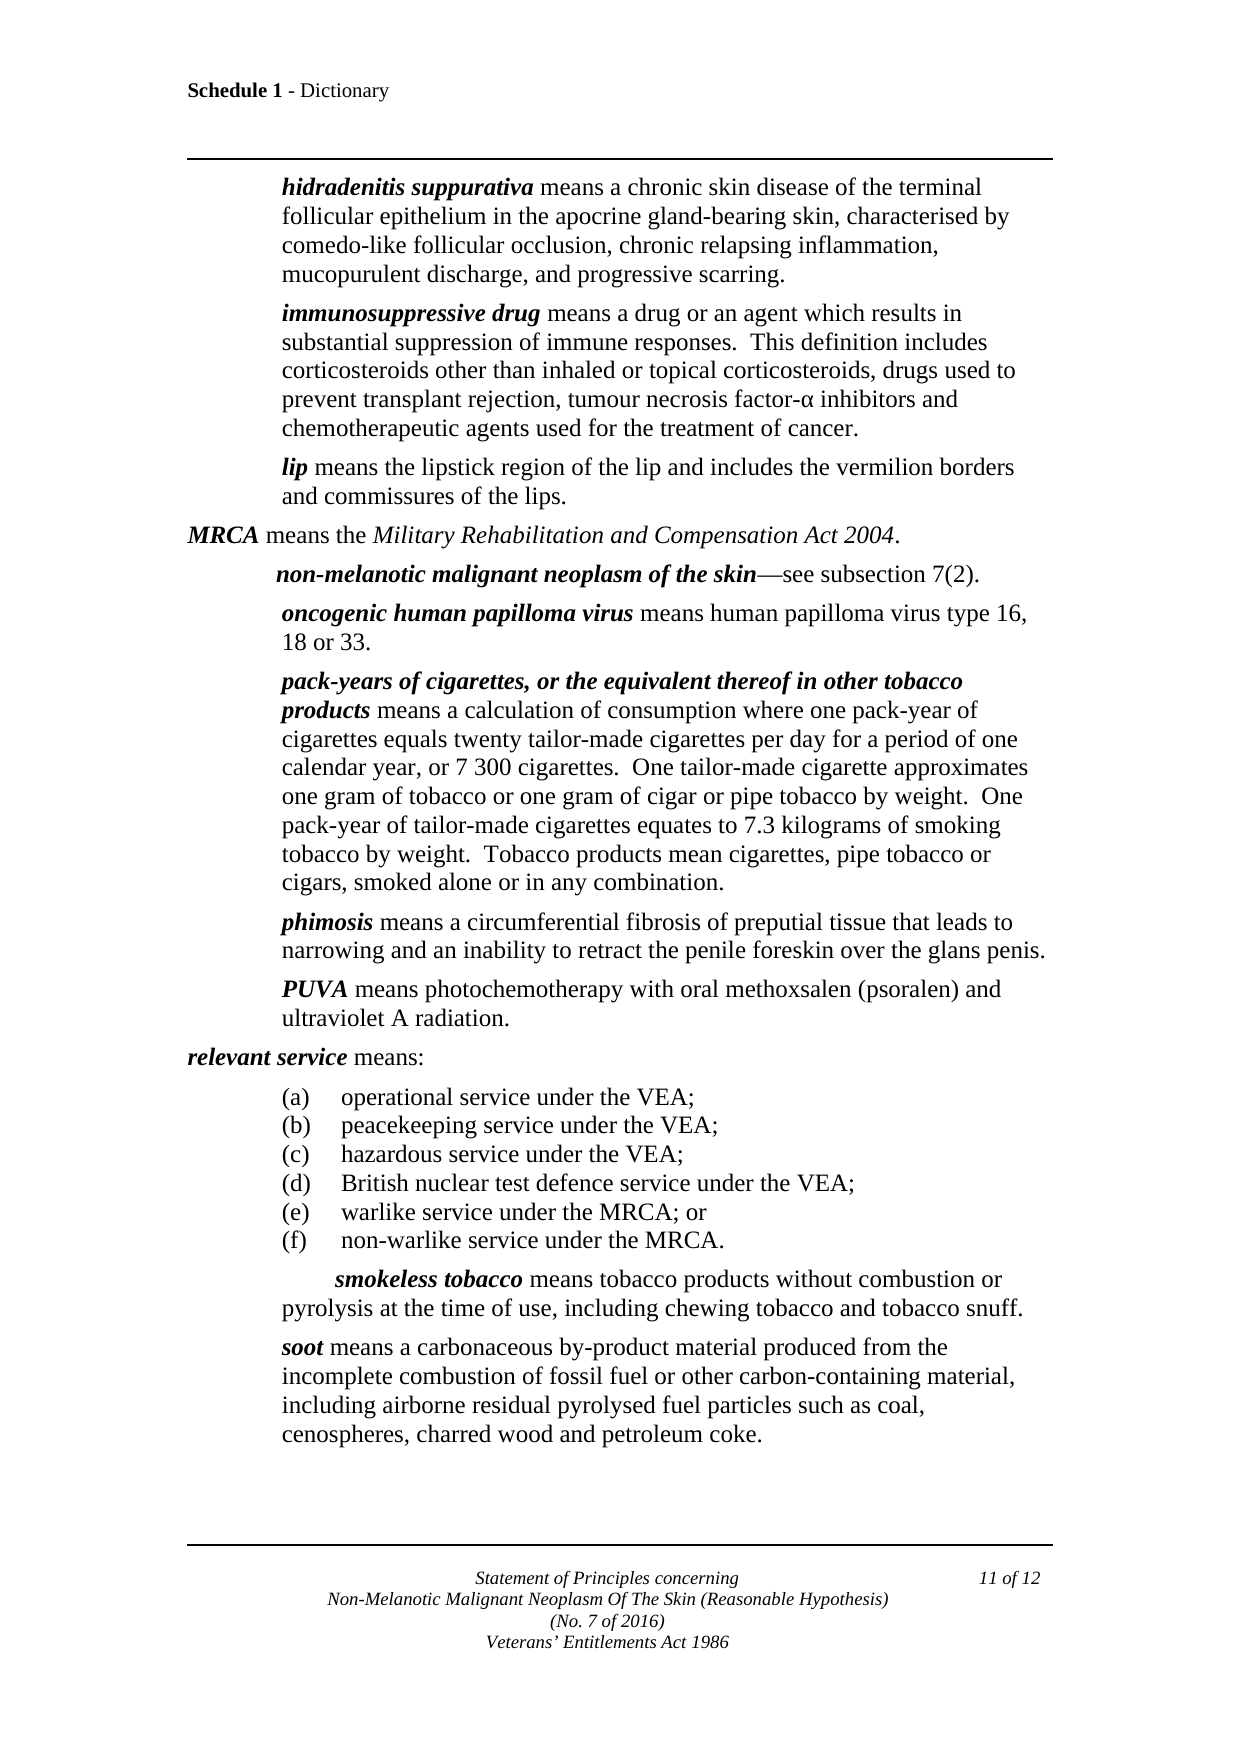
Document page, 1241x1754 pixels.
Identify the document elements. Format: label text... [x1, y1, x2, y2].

text soot means a carbonaceous by-product material produced from the incomplete combustion of fossil fuel or other carbon-containing material, including airborne residual pyrolysed fuel particles such as coal, cenospheres, charred wood and petroleum coke. [187, 1332, 1053, 1447]
text relevant service means: [181, 1042, 1053, 1071]
text pack-years of cigarettes, or the equivalent thereof in other tobacco products means a calculation of consumption where one pack-year of cigarettes equals twenty tailor-made cigarettes per day for a period of one calendar year, or 7 300 cigarettes. One tailor-made cigarette approximates one gram of tobacco or one gram of cigar or pipe tobacco by weight. One pack-year of tailor-made cigarettes equates to 7.3 kilograms of smoking tobacco by weight. Tobacco products mean cigarettes, pipe tobacco or cigars, smoked alone or in any combination. [187, 666, 1053, 896]
text operational service under the VEA; [282, 1082, 1053, 1110]
text PUVA means photochemotherapy with oral methoxsalen (psoralen) and ultraviolet A radiation. [187, 974, 1053, 1032]
text warlike service under the MRCA; or [282, 1197, 1053, 1225]
text British nuclear test defence service under the VEA; [282, 1168, 1053, 1197]
text MRCA means the Military Rehabilitation and Compensation Act 2004. [181, 520, 1053, 549]
text hazardous service under the VEA; [282, 1139, 1053, 1168]
text smokeless tobacco means tobacco products without combustion or pyrolysis at the time of use, including chewing tobacco and tobacco snuff. [187, 1264, 1053, 1322]
text oncogenic human papilloma virus means human papilloma virus type 16, 18 or 33. [187, 598, 1053, 656]
text lip means the lipstick region of the lip and includes the vermilion borders and commissures of the lips. [187, 452, 1053, 509]
text peacekeeping service under the VEA; [282, 1110, 1053, 1139]
text immunosuppressive drug means a drug or an agent which results in substantial suppression of immune responses. This definition includes corticosteroids other than inhaled or topical corticosteroids, drugs used to prevent transplant rejection, tumour necrosis factor-α inhibitors and chemotherapeutic agents used for the treatment of cancer. [187, 298, 1053, 442]
text non-melanotic malignant neoplasm of the skin—see subsection 7(2). [187, 559, 1053, 588]
text phimosis means a circumferential fibrosis of preputial tissue that leads to narrowing and an inability to retract the penile foreskin over the glans penis. [187, 907, 1053, 964]
text non-warlike service under the MRCA. [282, 1225, 1053, 1254]
text hidradenitis suppurativa means a chronic skin disease of the terminal follicular epithelium in the apocrine gland-bearing skin, characterised by comedo-like follicular occlusion, chronic relapsing inflammation, mucopurulent discharge, and progressive scarring. [187, 172, 1053, 287]
